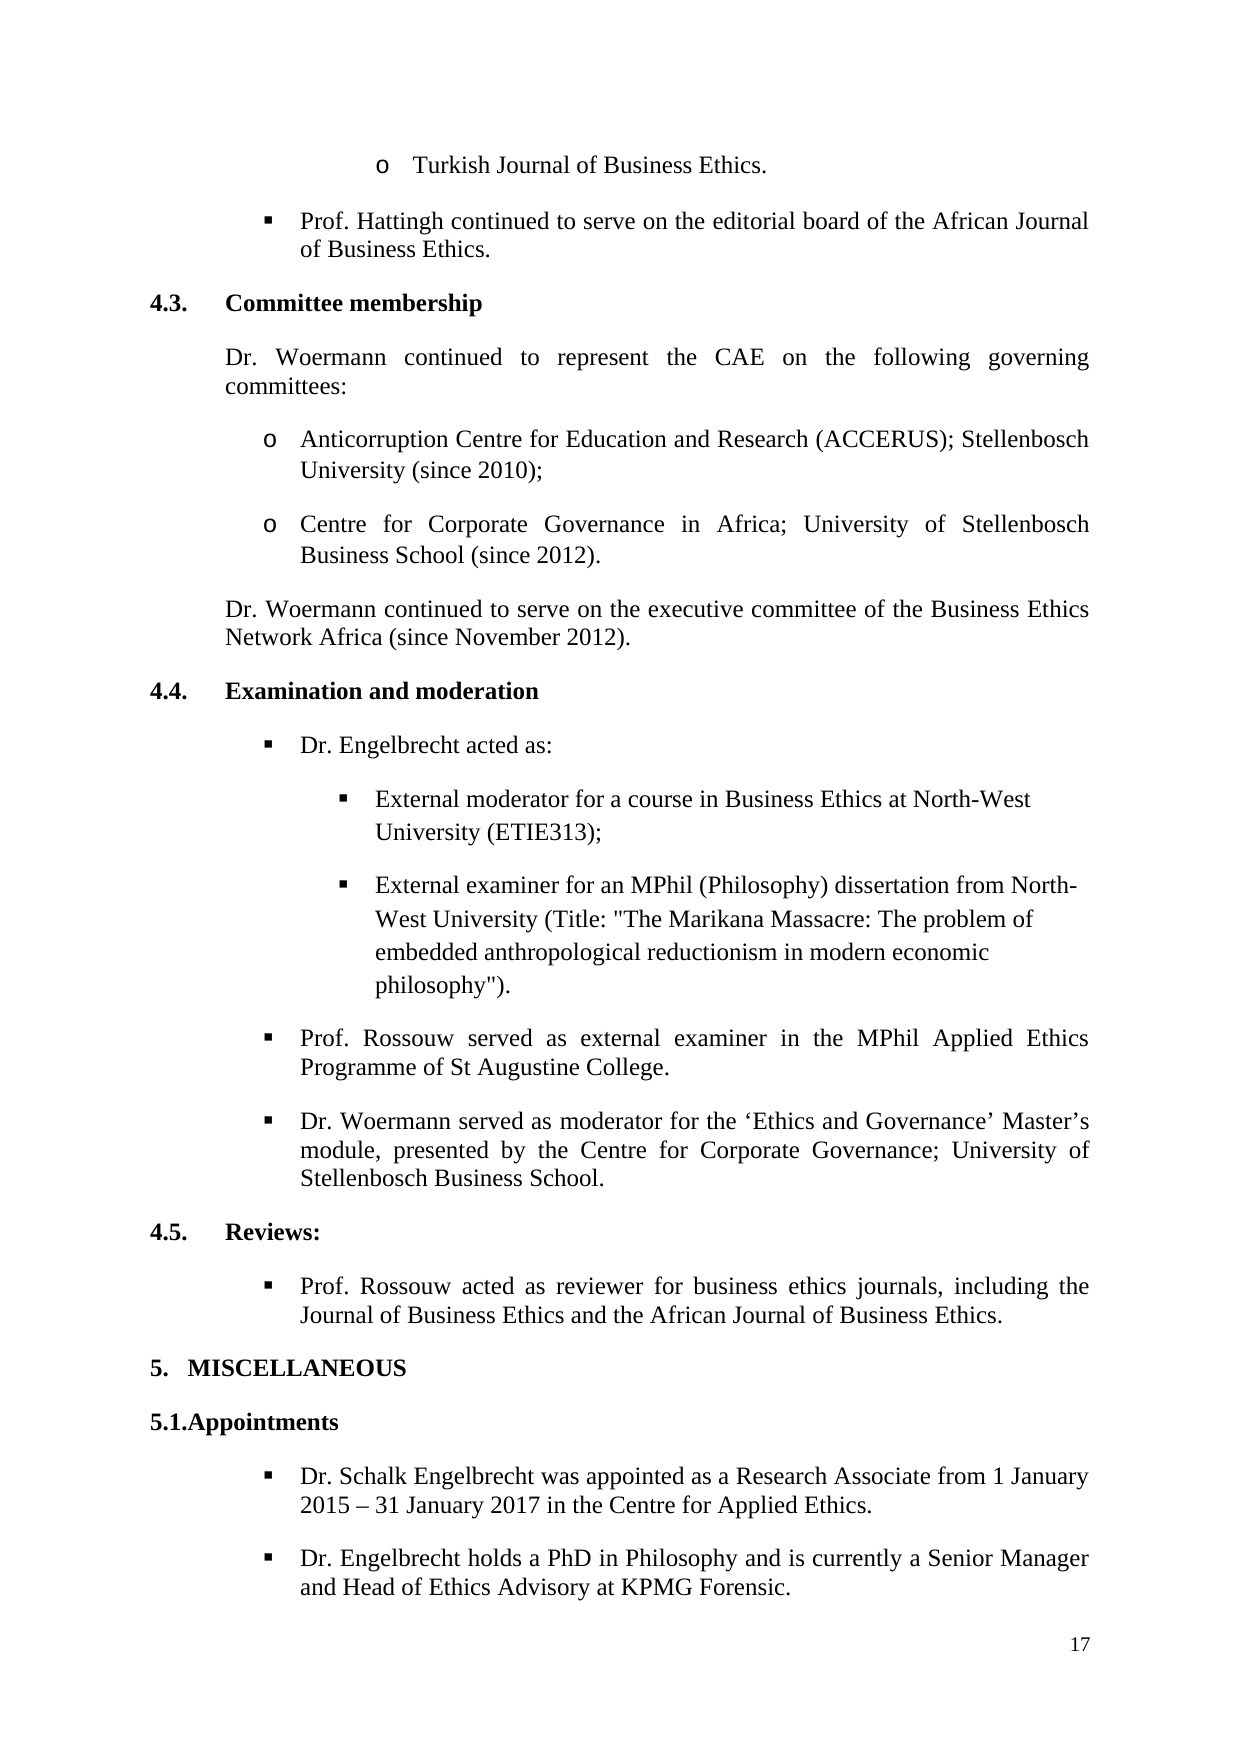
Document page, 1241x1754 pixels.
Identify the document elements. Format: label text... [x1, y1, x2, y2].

list Examination and moderation [150, 676, 1090, 705]
list Centre for Corporate Governance in Africa; University of Stellenbosch Business School (since 2012). [262, 509, 1090, 569]
list Reviews: [150, 1217, 1090, 1246]
list Prof. Hattingh continued to serve on the editorial board of the African Journal of Business Ethics. [262, 206, 1090, 263]
text Dr. Woermann continued to represent the CAE on the following governing committees: [225, 342, 1090, 399]
list Dr. Schalk Engelbrecht was appointed as a Research Associate from 1 January 2015 – 31 January 2017 in the Centre for Applied Ethics. [262, 1461, 1090, 1518]
list External moderator for a course in Business Ethics at North-West University (ETIE313); [337, 784, 1090, 846]
list 5.1.Appointments [150, 1407, 1090, 1436]
list Turkish Journal of Business Ethics. [375, 150, 1090, 181]
list Dr. Engelbrecht holds a PhD in Philosophy and is currently a Senior Manager and Head of Ethics Advisory at KPMG Forensic. [262, 1543, 1090, 1601]
text Dr. Woermann continued to serve on the executive committee of the Business Ethics Network Africa (since November 2012). [225, 594, 1090, 651]
list Dr. Woermann served as moderator for the ‘Ethics and Governance’ Master’s module, presented by the Centre for Corporate Governance; University of Stellenbosch Business School. [262, 1106, 1090, 1192]
list MISCELLANEOUS [150, 1353, 1090, 1382]
list External examiner for an MPhil (Philosophy) dissertation from North-West University (Title: "The Marikana Massacre: The problem of embedded anthropological reductionism in modern economic philosophy"). [337, 871, 1090, 998]
list Dr. Engelbrecht acted as: [262, 730, 1090, 759]
list Prof. Rossouw acted as reviewer for business ethics journals, including the Journal of Business Ethics and the African Journal of Business Ethics. [262, 1271, 1090, 1328]
list Prof. Rossouw served as external examiner in the MPhil Applied Ethics Programme of St Augustine College. [262, 1023, 1090, 1081]
list Committee membership [150, 288, 1090, 317]
list Anticorruption Centre for Education and Research (ACCERUS); Stellenbosch University (since 2010); [262, 424, 1090, 484]
